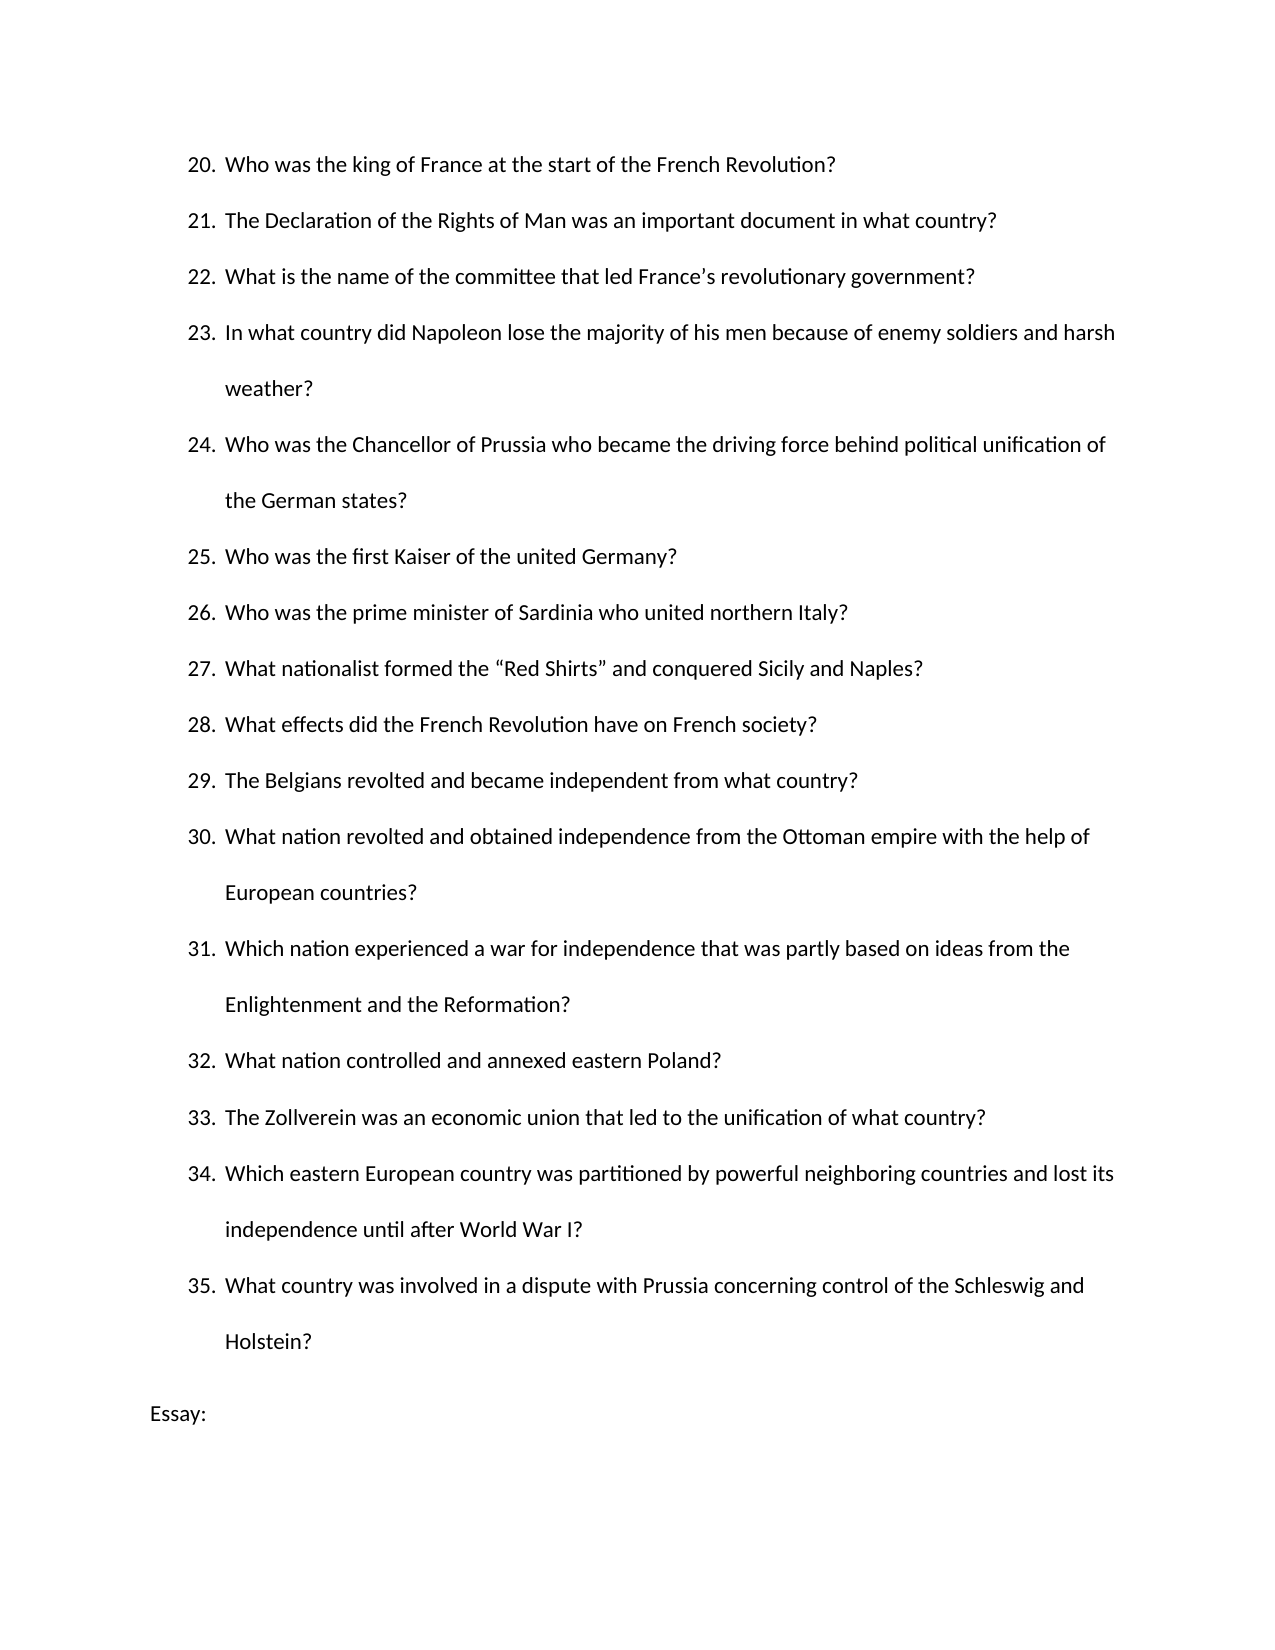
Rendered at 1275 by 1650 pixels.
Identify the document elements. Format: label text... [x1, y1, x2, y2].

list Who was the Chancellor of Prussia who became the driving force behind political unification of the German states? [187, 430, 1125, 514]
list In what country did Napoleon lose the majority of his men because of enemy soldiers and harsh weather? [187, 318, 1125, 402]
list Who was the prime minister of Sardinia who united northern Italy? [187, 598, 1125, 626]
list What is the name of the committee that led France’s revolutionary government? [187, 262, 1125, 290]
list The Declaration of the Rights of Man was an important document in what country? [187, 206, 1125, 234]
list Which eastern European country was partitioned by powerful neighboring countries and lost its independence until after World War I? [187, 1159, 1125, 1243]
list Who was the king of France at the start of the French Revolution? [187, 150, 1125, 178]
list What nation revolted and obtained independence from the Ottoman empire with the help of European countries? [187, 822, 1125, 907]
list What effects did the French Revolution have on French society? [187, 710, 1125, 738]
list What country was involved in a dispute with Prussia concerning control of the Schleswig and Holstein? [187, 1271, 1125, 1355]
list What nation controlled and annexed eastern Poland? [187, 1047, 1125, 1075]
list Who was the first Kaiser of the united Germany? [187, 542, 1125, 570]
list The Zollverein was an economic union that led to the unification of what country? [187, 1103, 1125, 1131]
list The Belgians revolted and became independent from what country? [187, 766, 1125, 794]
text Essay: [150, 1399, 1125, 1428]
list Which nation experienced a war for independence that was partly based on ideas from the Enlightenment and the Reformation? [187, 934, 1125, 1019]
list What nationalist formed the “Red Shirts” and conquered Sicily and Naples? [187, 654, 1125, 682]
